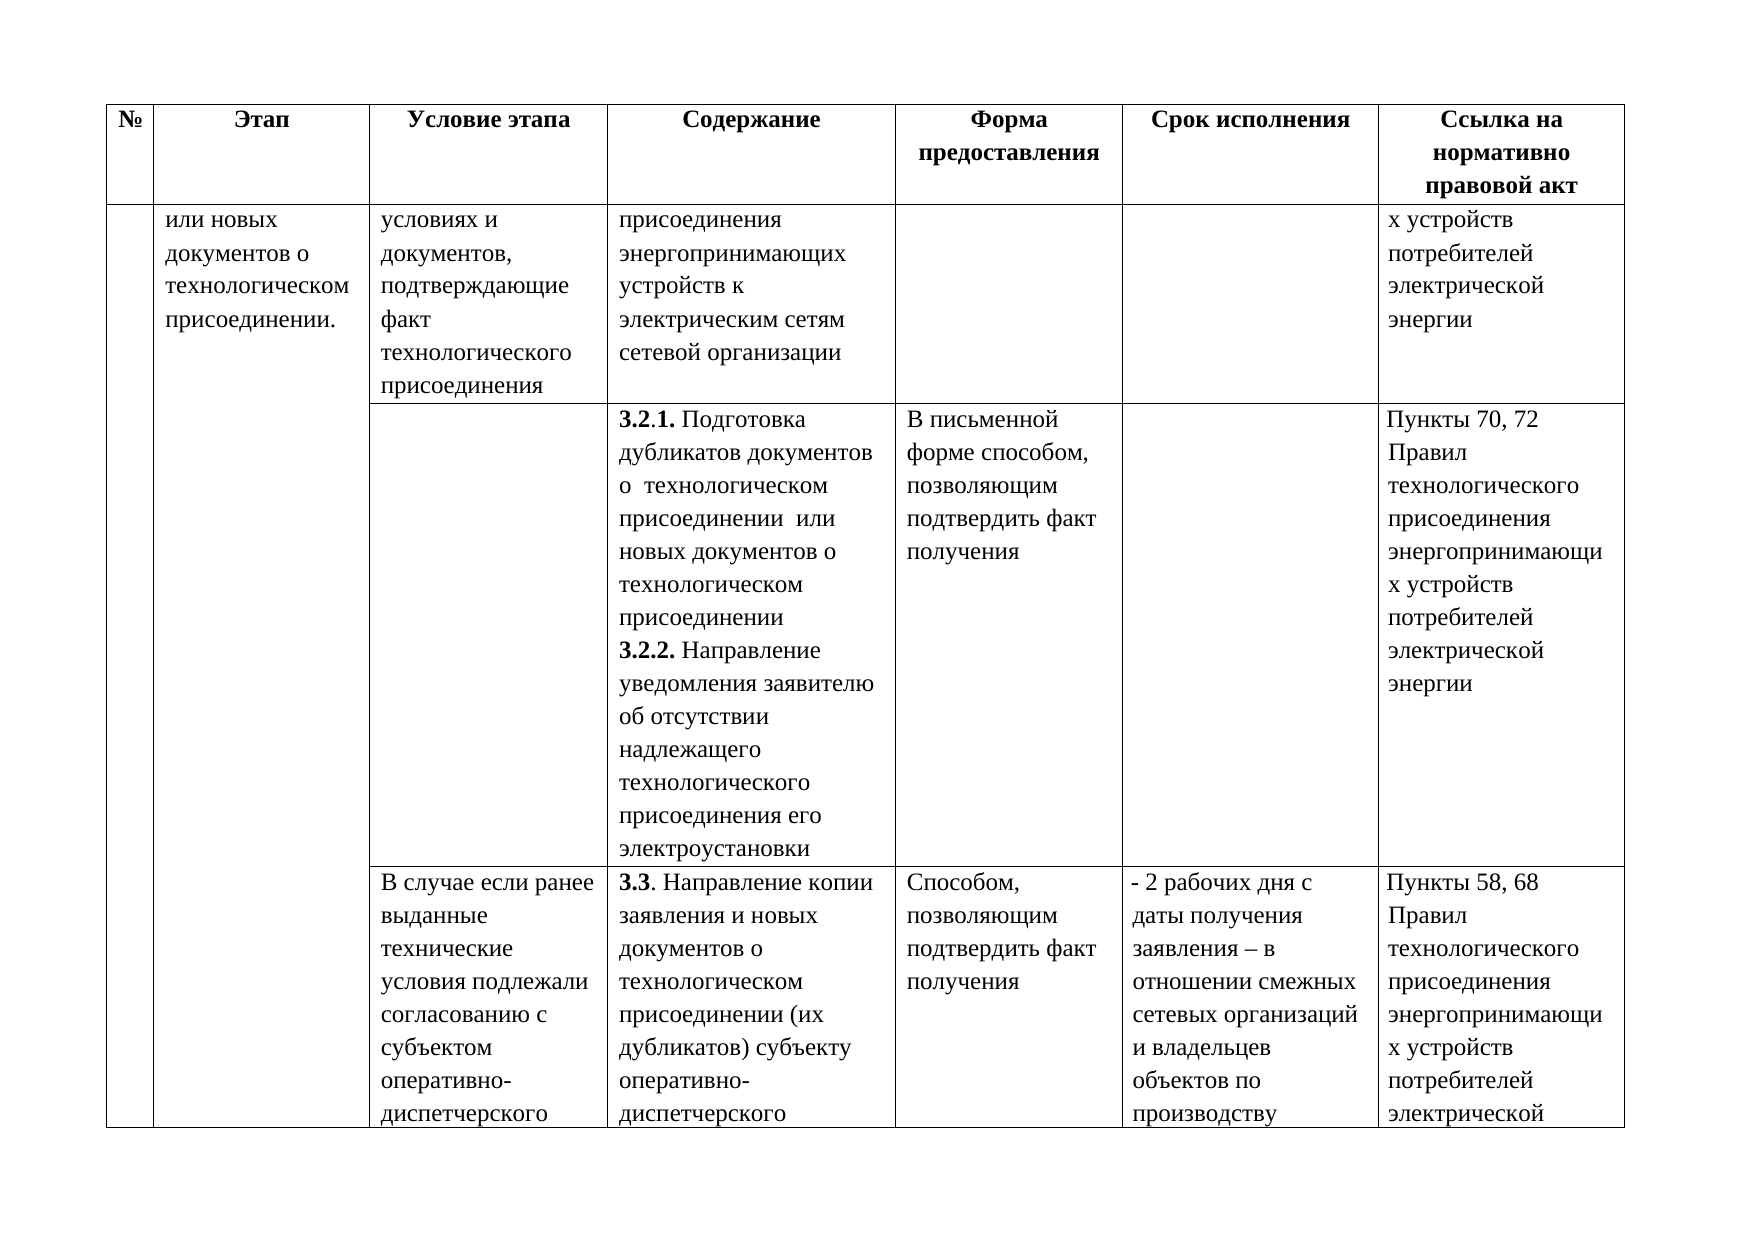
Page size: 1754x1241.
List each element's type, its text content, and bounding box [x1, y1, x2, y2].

table_cell В письменной форме способом, позволяющим подтвердить факт получения [896, 404, 1122, 866]
table_cell Пункты 70, 72 Правил технологического присоединения энергопринимающих устройств потребителей электрической энергии [1379, 404, 1624, 866]
table_header Этап [154, 105, 369, 203]
table_header Срок исполнения [1123, 105, 1378, 203]
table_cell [1379, 205, 1624, 403]
table_cell [896, 205, 1122, 403]
table_cell [1123, 404, 1378, 866]
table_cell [896, 867, 1122, 1127]
table_header Содержание [608, 105, 895, 203]
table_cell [608, 867, 895, 1127]
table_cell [608, 205, 895, 403]
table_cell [154, 205, 369, 1127]
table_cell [370, 867, 607, 1127]
table_cell 3 [107, 205, 153, 1127]
table_header Ссылка на нормативно правовой акт [1379, 105, 1624, 203]
table_cell [370, 404, 607, 866]
table_header № [107, 105, 153, 203]
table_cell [1123, 867, 1378, 1127]
table_cell 3.2.1. Подготовка дубликатов документов о технологическом присоединении или новых документов о технологическом присоединении 3.2.2. Направление уведомления заявителю об отсутствии надлежащего технологического присоединения его электроустановки [608, 404, 895, 866]
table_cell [370, 205, 607, 403]
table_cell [1379, 867, 1624, 1127]
table_cell [1123, 205, 1378, 403]
table_header Форма предоставления [896, 105, 1122, 203]
table_header Условие этапа [370, 105, 607, 203]
